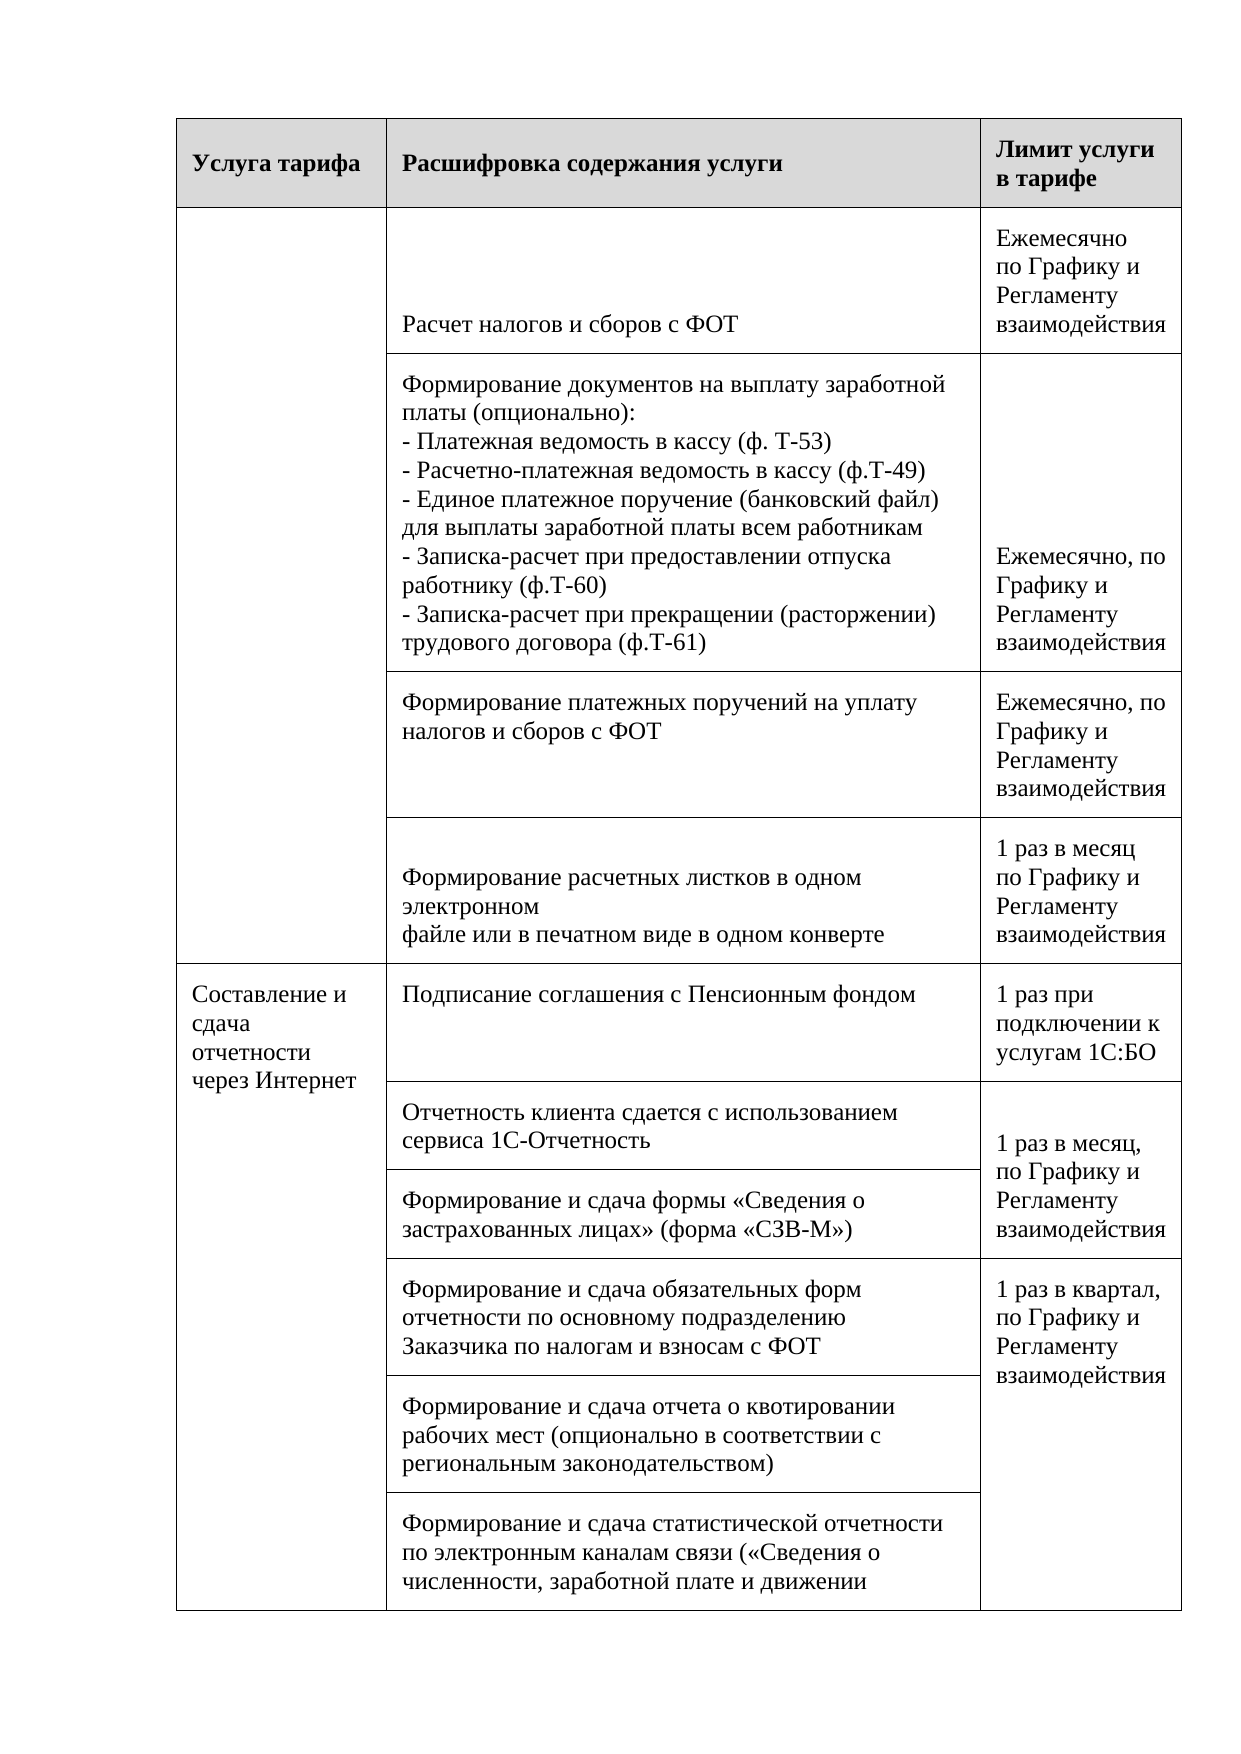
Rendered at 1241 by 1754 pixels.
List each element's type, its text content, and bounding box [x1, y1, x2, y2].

table_cell 1 раз при подключении к услугам 1С:БО [981, 964, 1181, 1081]
table_cell Формирование и сдача формы «Сведения о застрахованных лицах» (форма «СЗВ-М») [387, 1170, 980, 1258]
table_cell Ежемесячно, по Графику и Регламенту взаимодействия [981, 354, 1181, 671]
table_cell Ежемесячно, по Графику и Регламенту взаимодействия [981, 672, 1181, 817]
table_cell 1 раз в месяц, по Графику и Регламенту взаимодействия [981, 1082, 1181, 1258]
table_header Лимит услуги в тарифе [981, 119, 1181, 207]
table_cell Формирование расчетных листков в одном электронном файле или в печатном виде в одном конверте [387, 818, 980, 963]
table_cell Формирование и сдача обязательных форм отчетности по основному подразделению Заказчика по налогам и взносам с ФОТ [387, 1259, 980, 1375]
table_cell Отчетность клиента сдается с использованием сервиса 1С-Отчетность [387, 1082, 980, 1169]
table_cell Расчет налогов и сборов с ФОТ [387, 208, 980, 353]
table_cell Составление и сдача отчетности через Интернет [177, 964, 386, 1609]
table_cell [387, 1493, 980, 1609]
table_cell Ежемесячно по Графику и Регламенту взаимодействия [981, 208, 1181, 353]
table_cell Формирование платежных поручений на уплату налогов и сборов с ФОТ [387, 672, 980, 817]
table_cell Подписание соглашения с Пенсионным фондом [387, 964, 980, 1081]
table_header Расшифровка содержания услуги [387, 119, 980, 207]
table_header Услуга тарифа [177, 119, 386, 207]
table_cell 1 раз в месяц по Графику и Регламенту взаимодействия [981, 818, 1181, 963]
table_cell Формирование и сдача отчета о квотировании рабочих мест (опционально в соответствии с региональным законодательством) [387, 1376, 980, 1492]
table_cell 1 раз в квартал, по Графику и Регламенту взаимодействия [981, 1259, 1181, 1609]
table_cell Формирование документов на выплату заработной платы (опционально): - Платежная ведомость в кассу (ф. Т-53) - Расчетно-платежная ведомость в кассу (ф.Т-49) - Единое платежное поручение (банковский файл) для выплаты заработной платы всем работникам - Записка-расчет при предоставлении отпуска работнику (ф.Т-60) - Записка-расчет при прекращении (расторжении) трудового договора (ф.Т-61) [387, 354, 980, 671]
